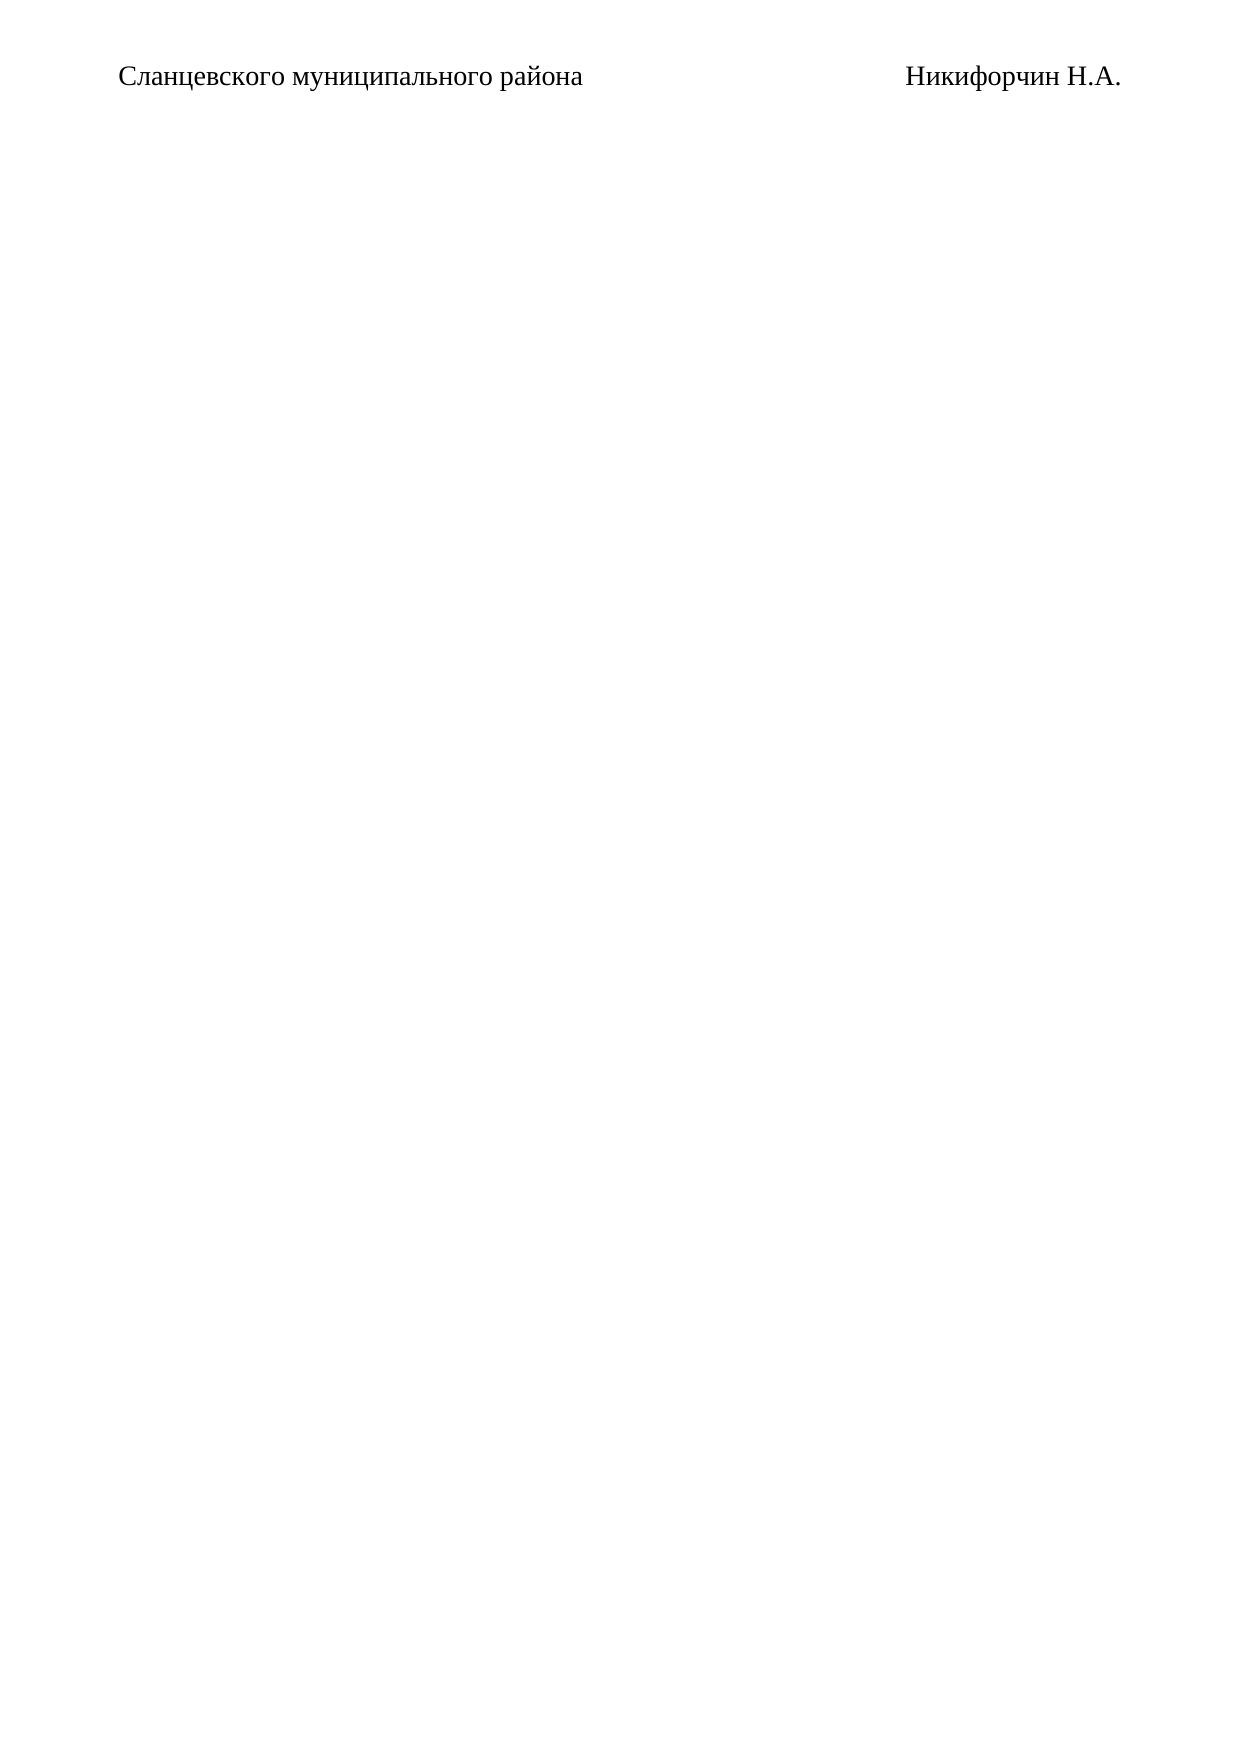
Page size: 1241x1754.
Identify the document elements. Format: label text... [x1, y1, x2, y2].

list Сланцевского муниципального района Никифорчин Н.А. [118, 59, 1181, 91]
